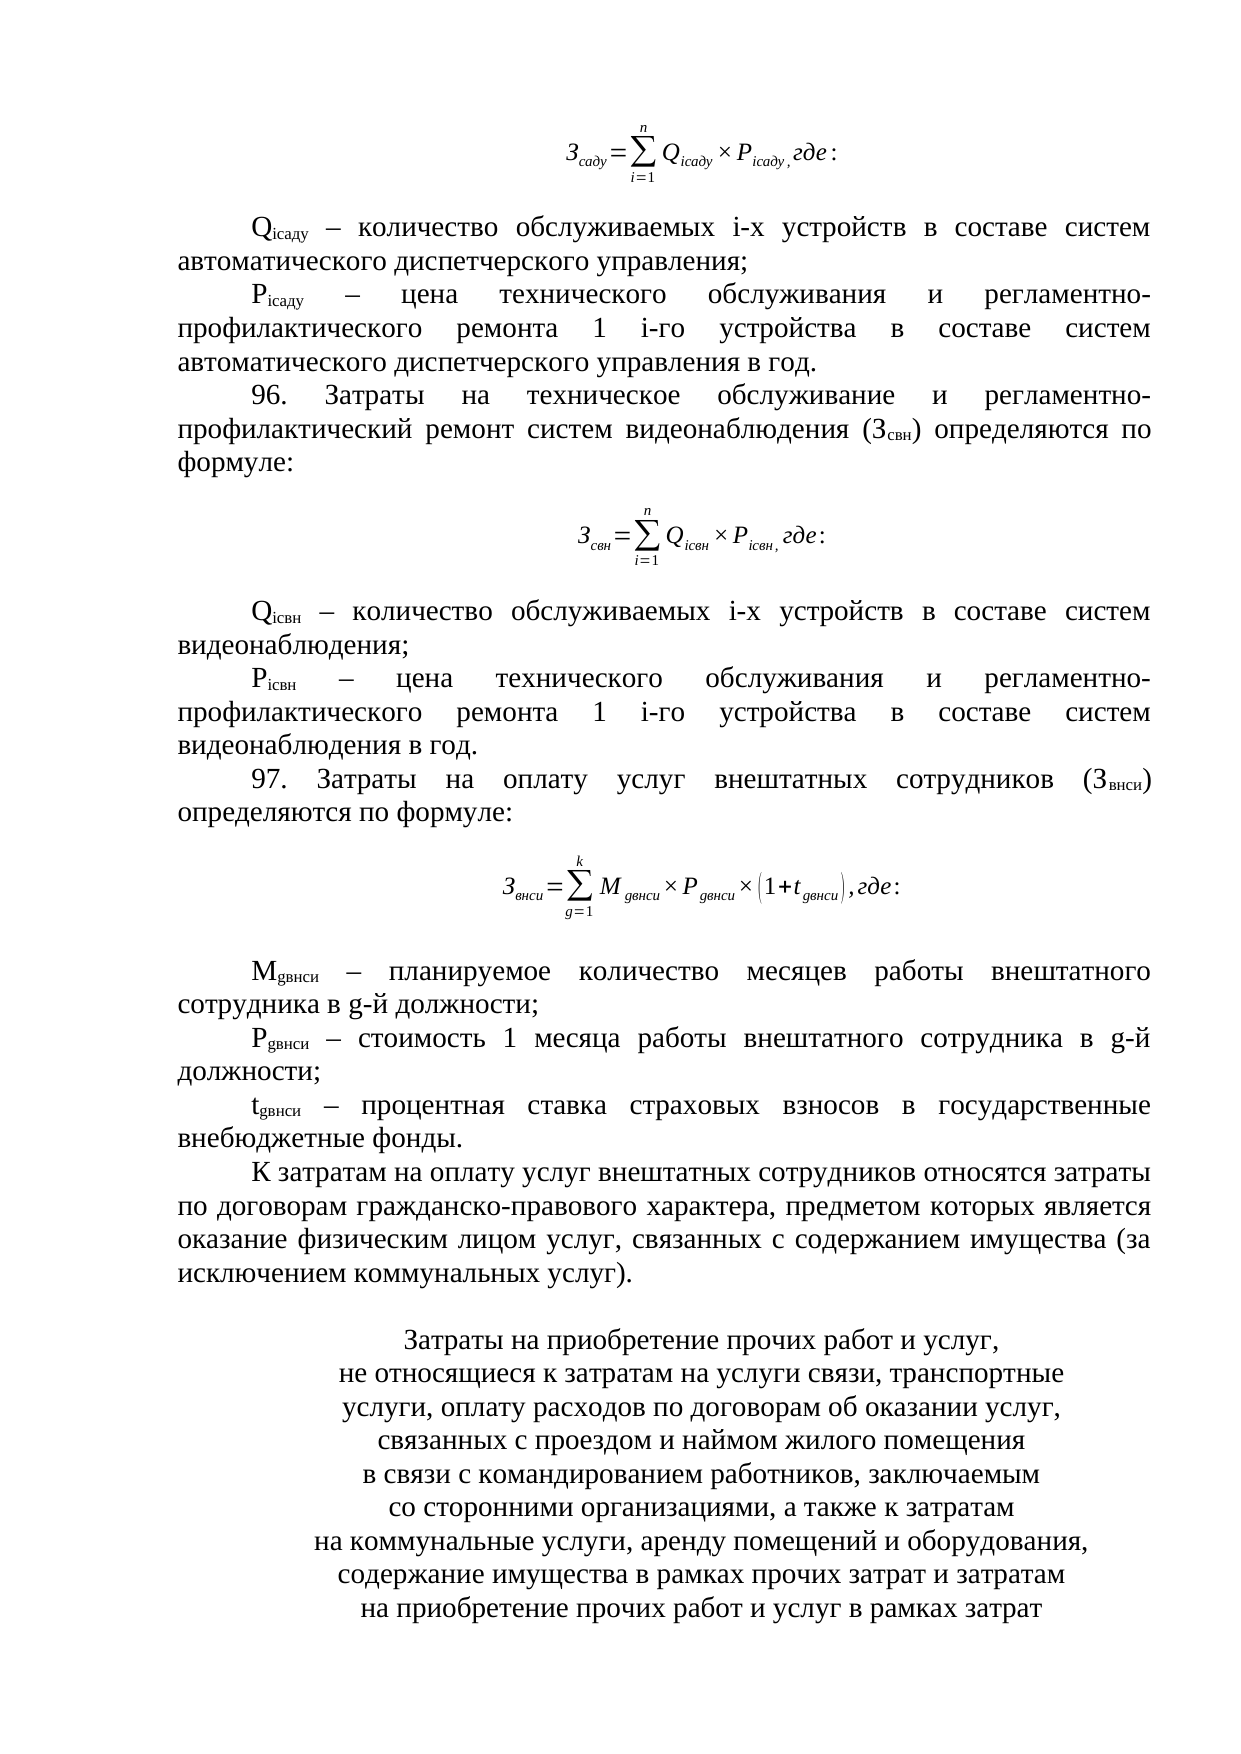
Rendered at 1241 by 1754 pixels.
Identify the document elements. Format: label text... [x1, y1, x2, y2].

text на приобретение прочих работ и услуг в рамках затрат [177, 1590, 1152, 1624]
text в связи с командированием работников, заключаемым [177, 1456, 1152, 1489]
text не относящиеся к затратам на услуги связи, транспортные [177, 1355, 1152, 1389]
text Qiсаду – количество обслуживаемых i-х устройств в составе систем автоматического диспетчерского управления; [177, 209, 1152, 277]
text tgвнси – процентная ставка страховых взносов в государственные внебюджетные фонды. [177, 1087, 1152, 1154]
text К затратам на оплату услуг внештатных сотрудников относятся затраты по договорам гражданско-правового характера, предметом которых является оказание физическим лицом услуг, связанных с содержанием имущества (за исключением коммунальных услуг). [177, 1154, 1152, 1288]
text Mgвнси – планируемое количество месяцев работы внештатного сотрудника в g-й должности; [177, 953, 1152, 1020]
text содержание имущества в рамках прочих затрат и затратам [177, 1557, 1152, 1590]
text Piсвн – цена технического обслуживания и регламентно-профилактического ремонта 1 i-го устройства в составе систем видеонаблюдения в год. [177, 660, 1152, 761]
text Qiсвн – количество обслуживаемых i-х устройств в составе систем видеонаблюдения; [177, 593, 1152, 660]
text Затраты на приобретение прочих работ и услуг, [177, 1322, 1152, 1355]
text на коммунальные услуги, аренду помещений и оборудования, [177, 1523, 1152, 1557]
text Pgвнси – стоимость 1 месяца работы внештатного сотрудника в g-й должности; [177, 1020, 1152, 1087]
text 97. Затраты на оплату услуг внештатных сотрудников (Звнси) определяются по формуле: [177, 761, 1152, 828]
text со сторонними организациями, а также к затратам [177, 1489, 1152, 1523]
text связанных с проездом и наймом жилого помещения [177, 1422, 1152, 1456]
text 96. Затраты на техническое обслуживание и регламентно- профилактический ремонт систем видеонаблюдения (Зсвн) определяются по формуле: [177, 377, 1152, 478]
text Piсаду – цена технического обслуживания и регламентно- профилактического ремонта 1 i-го устройства в составе систем автоматического диспетчерского управления в год. [177, 277, 1152, 377]
text услуги, оплату расходов по договорам об оказании услуг, [177, 1389, 1152, 1422]
